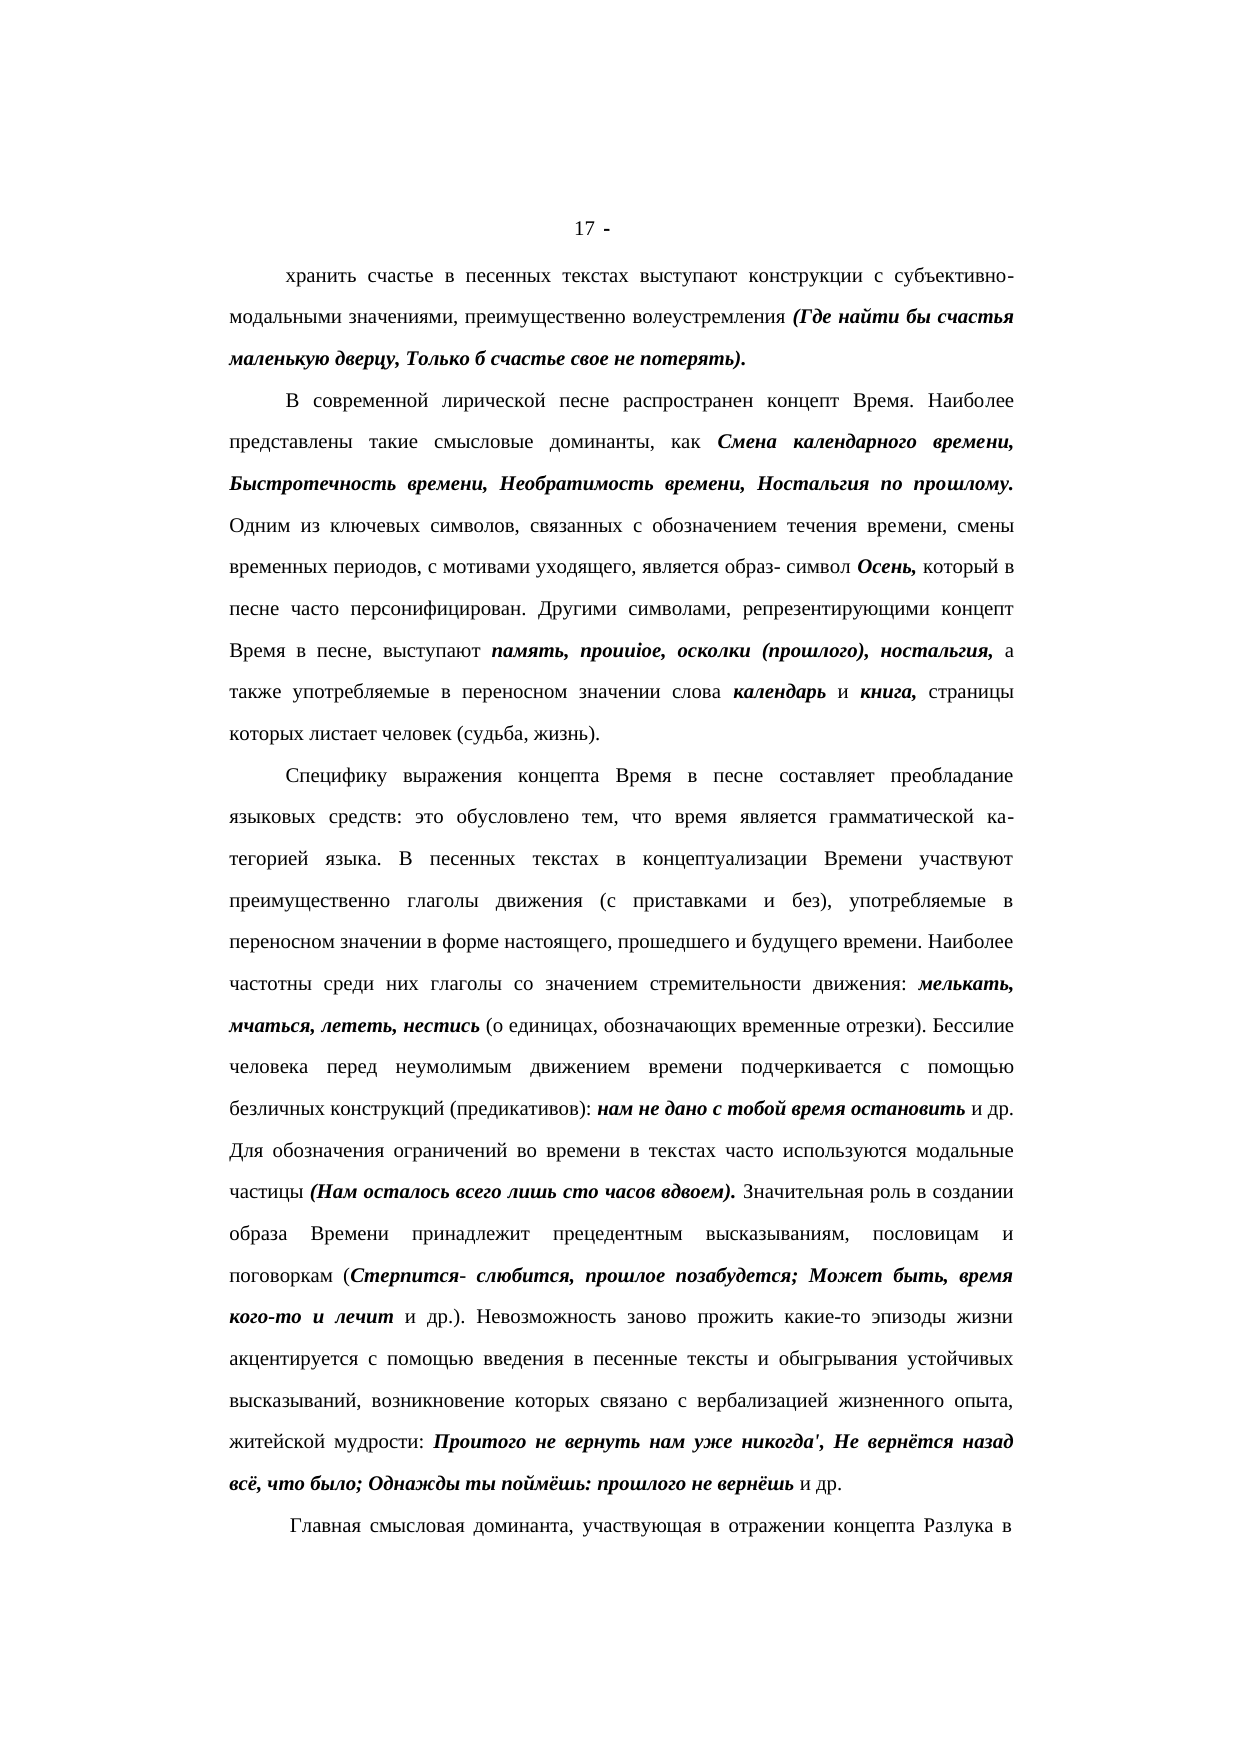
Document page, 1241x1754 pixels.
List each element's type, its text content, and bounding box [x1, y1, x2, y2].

text В современной лирической песне распространен концепт Время. Наиболее представлены такие смысловые доминанты, как Смена календарного времени, Быстротечность времени, Необратимость времени, Ностальгия по прошлому. Одним из ключевых символов, связанных с обозначением течения времени, смены временных периодов, с мотивами уходящего, является образ- символ Осень, который в песне часто персонифицирован. Другими символами, репрезентирующими концепт Время в песне, выступают память, npouuioe, осколки (прошлого), ностальгия, а также употребляемые в переносном значении слова календарь и книга, страницы которых листает человек (судьба, жизнь). [229, 374, 1014, 471]
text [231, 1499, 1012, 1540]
text хранить счастье в песенных текстах выступают конструкции с субъективномодальными значениями, преимущественно волеустремления (Где найти бы счастья маленькую дверцу, Только б счастье свое не потерять). [229, 249, 1014, 374]
text Специфику выражения концепта Время в песне составляет преобладание языковых средств: это обусловлено тем, что время является грамматической категорией языка. В песенных текстах в концептуализации Времени участвуют преимущественно глаголы движения (с приставками и без), употребляемые в переносном значении в форме настоящего, прошедшего и будущего времени. Наиболее частотны среди них глаголы со значением стремительности движения: мелькать, мчаться, лететь, нестись (о единицах, обозначающих временные отрезки). Бессилие человека перед неумолимым движением времени подчеркивается с помощью безличных конструкций (предикативов): нам не дано с тобой время остановить и др. Для обозначения ограничений во времени в текстах часто используются модальные частицы (Нам осталось всего лишь сто часов вдвоем). Значительная роль в создании образа Времени принадлежит прецедентным высказываниям, пословицам и поговоркам (Стерпится- слюбится, прошлое позабудется; Может быть, время кого-то и лечит и др.). Невозможность заново прожить какие-то эпизоды жизни акцентируется с помощью введения в песенные тексты и обыгрывания устойчивых высказываний, возникновение которых связано с вербализацией жизненного опыта, житейской мудрости: Проитого не вернуть нам уже никогда', Не вернётся назад всё, что было; Однажды ты поймёшь: прошлого не вернёшь и др. [229, 749, 1014, 1499]
text В современной лирической песне распространен концепт Время. Наиболее представлены такие смысловые доминанты, как Смена календарного времени, Быстротечность времени, Необратимость времени, Ностальгия по прошлому. Одним из ключевых символов, связанных с обозначением течения времени, смены временных периодов, с мотивами уходящего, является образ- символ Осень, который в песне часто персонифицирован. Другими символами, репрезентирующими концепт Время в песне, выступают память, npouuioe, осколки (прошлого), ностальгия, а также употребляемые в переносном значении слова календарь и книга, страницы которых листает человек (судьба, жизнь). [229, 495, 1014, 749]
